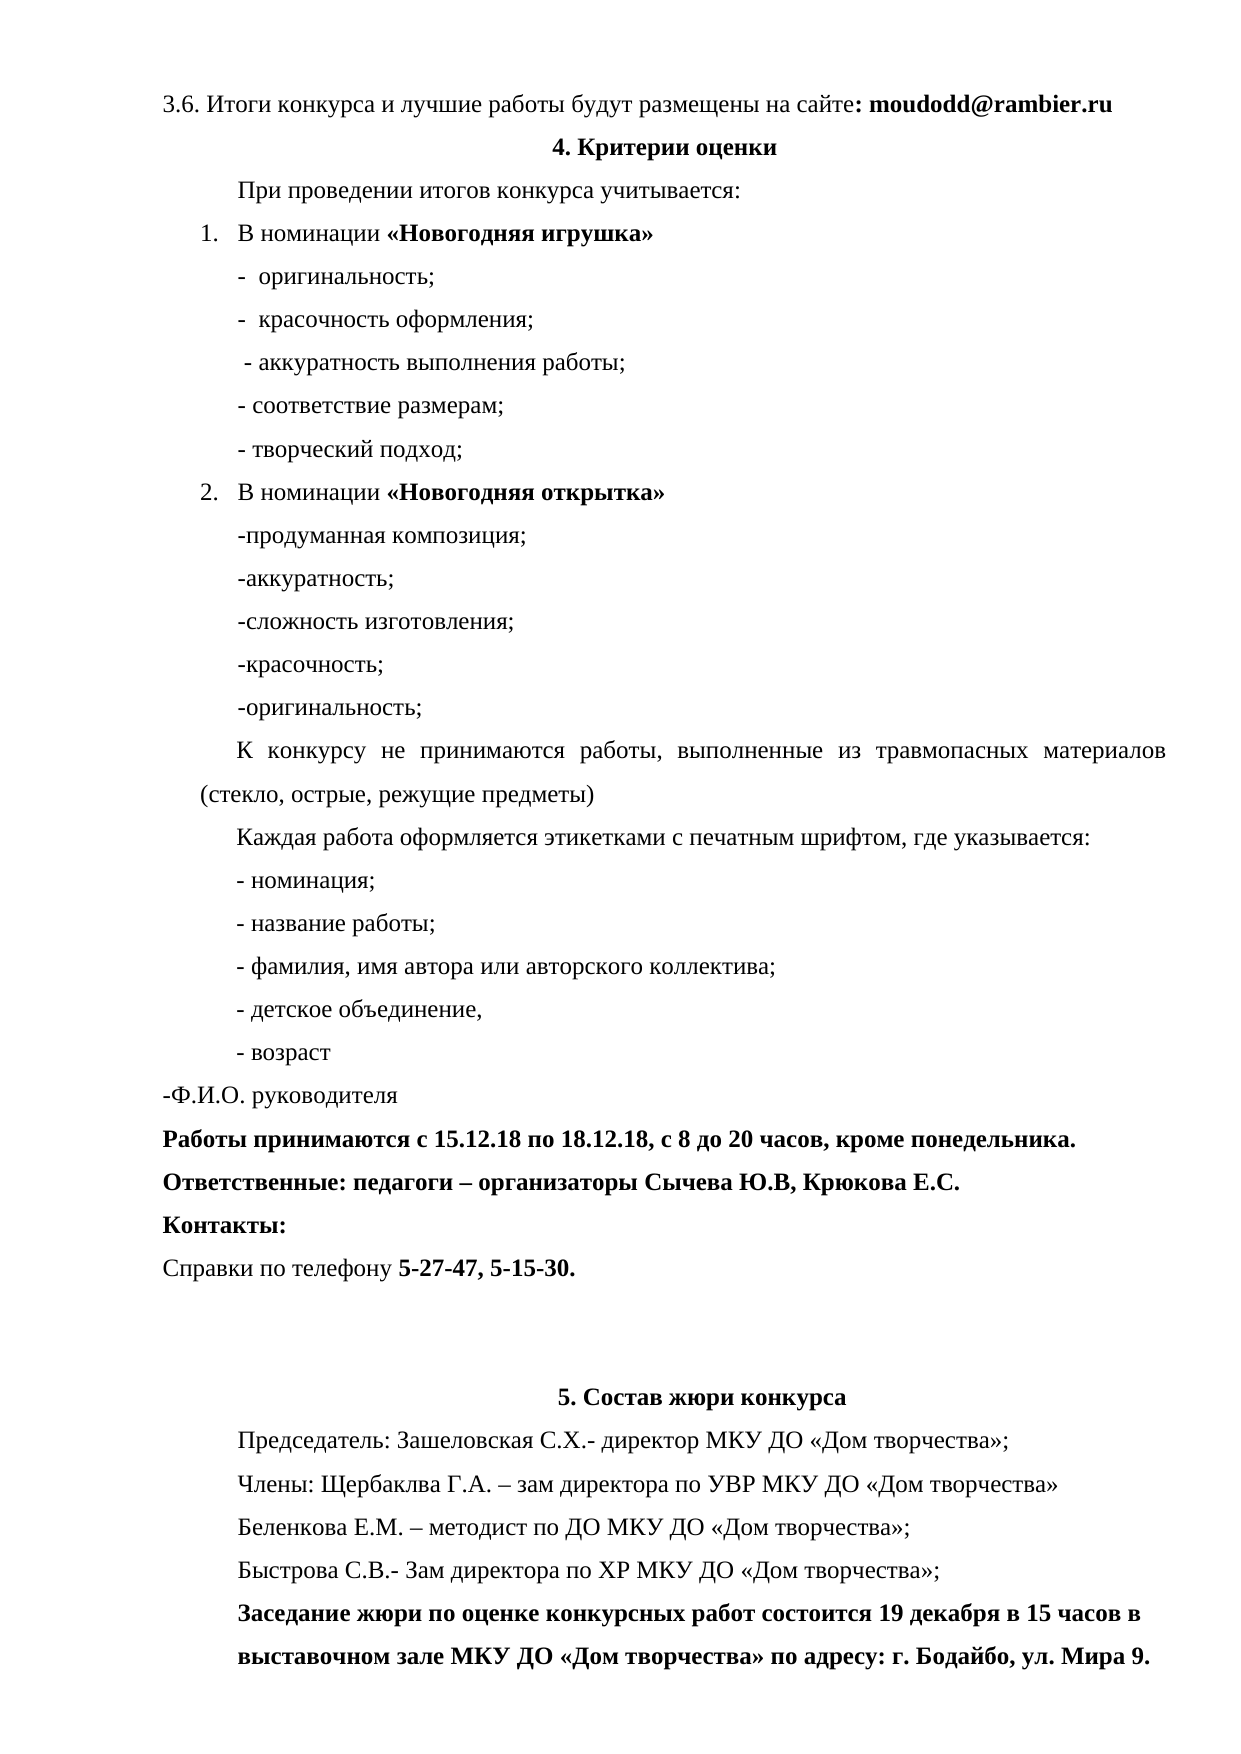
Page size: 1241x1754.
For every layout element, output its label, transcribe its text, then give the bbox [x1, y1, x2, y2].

text - название работы; [200, 908, 1167, 937]
text -сложность изготовления; [237, 606, 1167, 635]
text Контакты: [162, 1210, 1167, 1239]
text Заседание жюри по оценке конкурсных работ состоится 19 декабря в 15 часов в выставочном зале МКУ ДО «Дом творчества» по адресу: г. Бодайбо, ул. Мира 9. [237, 1598, 1167, 1670]
text Беленкова Е.М. – методист по ДО МКУ ДО «Дом творчества»; [237, 1512, 1167, 1541]
text - фамилия, имя автора или авторского коллектива; [200, 951, 1167, 980]
list В номинации «Новогодняя игрушка» [200, 218, 1167, 247]
text При проведении итогов конкурса учитывается: [237, 175, 1167, 204]
text 3.6. Итоги конкурса и лучшие работы будут размещены на сайте: moudodd@rambier.ru [162, 89, 1167, 117]
text - соответствие размерам; [237, 391, 1167, 419]
text - творческий подход; [237, 434, 1167, 462]
text 4. Критерии оценки [162, 132, 1167, 161]
text - оригинальность; [237, 261, 1167, 290]
text К конкурсу не принимаются работы, выполненные из травмопасных материалов (стекло, острые, режущие предметы) [200, 736, 1167, 807]
text - номинация; [200, 865, 1167, 894]
text Каждая работа оформляется этикетками с печатным шрифтом, где указывается: [200, 822, 1167, 851]
text Работы принимаются с 15.12.18 по 18.12.18, с 8 до 20 часов, кроме понедельника. [162, 1124, 1167, 1152]
text - возраст [200, 1037, 1167, 1066]
text - детское объединение, [200, 994, 1167, 1023]
text Быстрова С.В.- Зам директора по ХР МКУ ДО «Дом творчества»; [237, 1555, 1167, 1584]
text Председатель: Зашеловская С.Х.- директор МКУ ДО «Дом творчества»; [237, 1426, 1167, 1454]
text - красочность оформления; [237, 304, 1167, 333]
text Справки по телефону 5-27-47, 5-15-30. [162, 1253, 1167, 1282]
text -оригинальность; [237, 692, 1167, 721]
text Ответственные: педагоги – организаторы Сычева Ю.В, Крюкова Е.С. [162, 1167, 1167, 1196]
text -Ф.И.О. руководителя [162, 1081, 1167, 1109]
text -красочность; [237, 649, 1167, 678]
text 5. Состав жюри конкурса [237, 1382, 1167, 1411]
list В номинации «Новогодняя открытка» [200, 477, 1167, 506]
text -продуманная композиция; [237, 520, 1167, 549]
text Члены: Щербаклва Г.А. – зам директора по УВР МКУ ДО «Дом творчества» [237, 1469, 1167, 1497]
text -аккуратность; [237, 563, 1167, 592]
text - аккуратность выполнения работы; [237, 347, 1167, 376]
